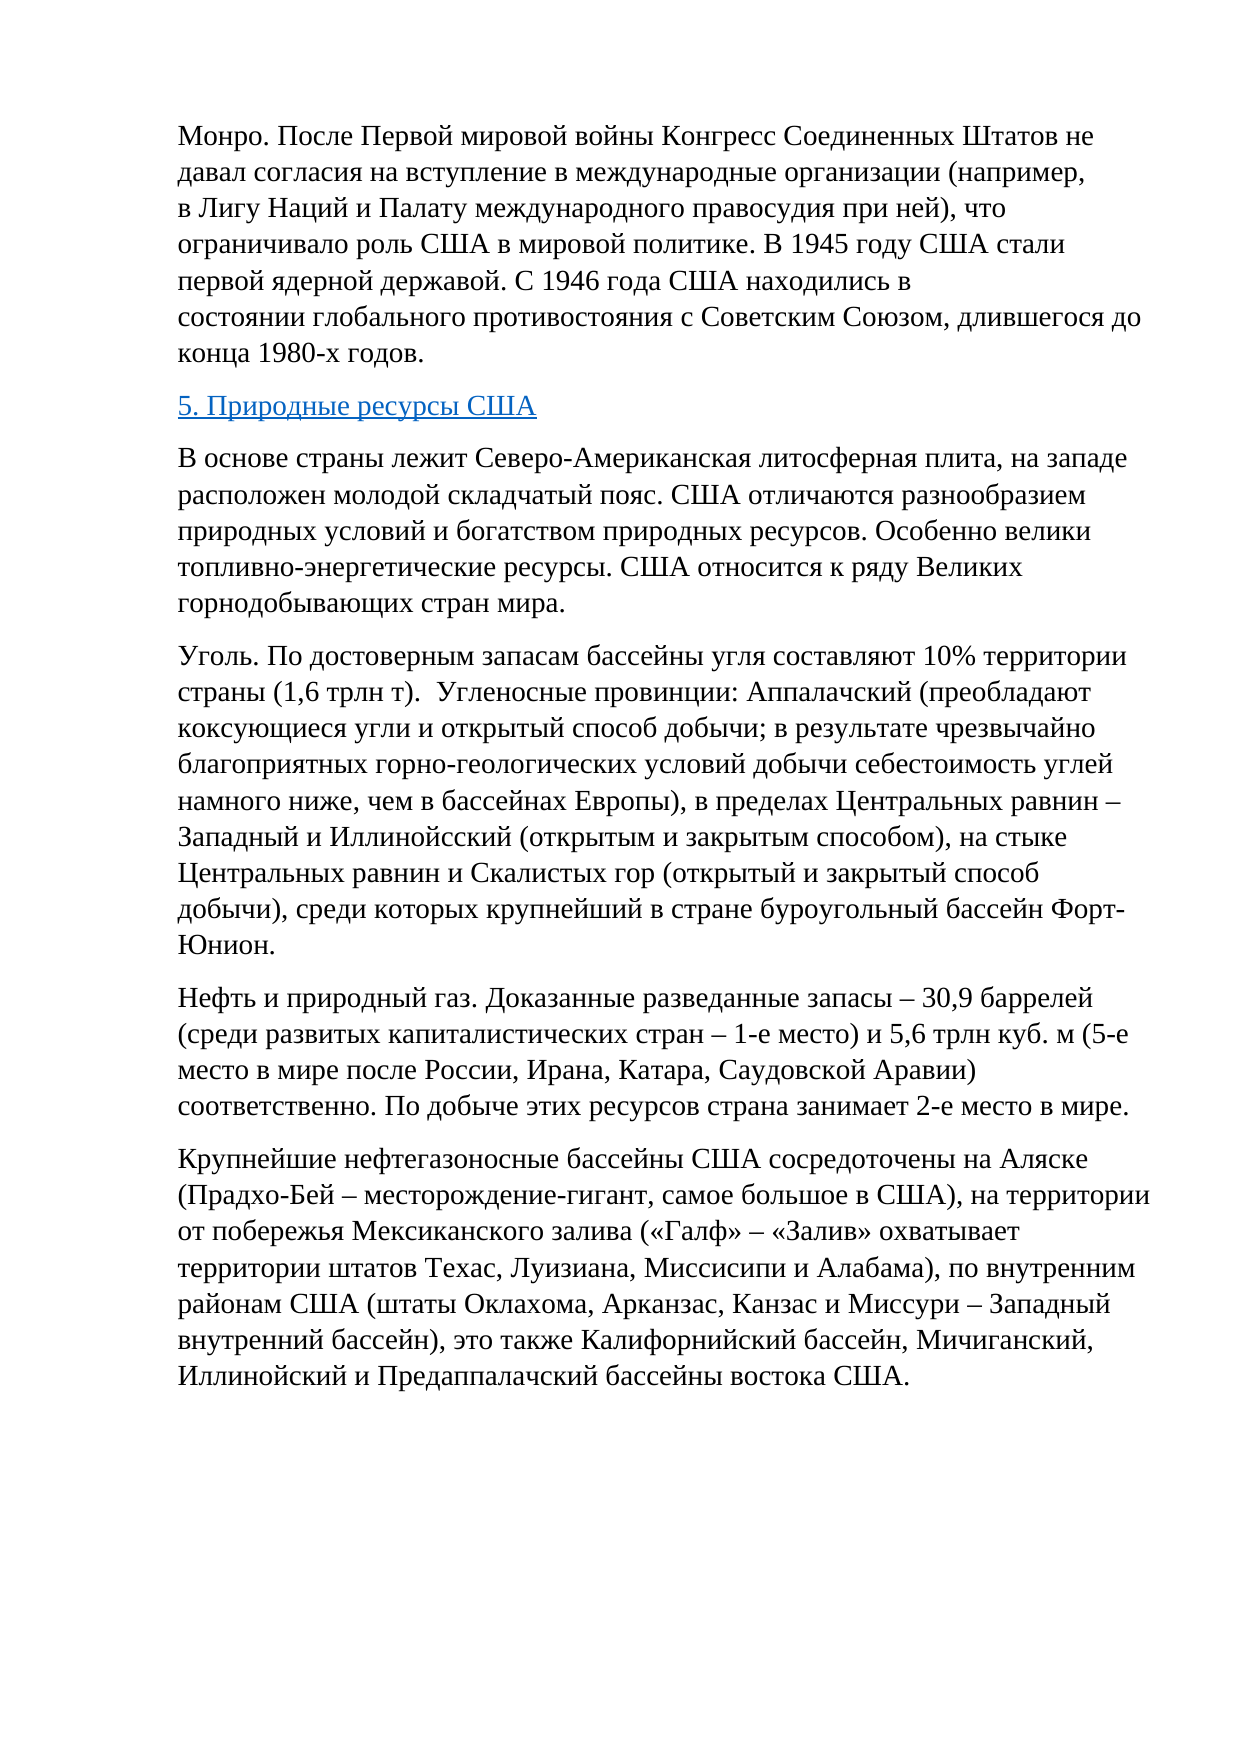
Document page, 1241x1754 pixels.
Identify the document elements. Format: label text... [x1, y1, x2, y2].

text В основе страны лежит Северо-Американская литосферная плита, на западе расположен молодой складчатый пояс. США отличаются разнообразием природных условий и богатством природных ресурсов. Особенно велики топливно-энергетические ресурсы. США относится к ряду Великих горнодобывающих стран мира. [177, 441, 1152, 619]
text Нефть и природный газ. Доказанные разведанные запасы – 30,9 баррелей (среди развитых капиталистических стран – 1-е место) и 5,6 трлн куб. м (5-е место в мире после России, Ирана, Катара, Саудовской Аравии) соответственно. По добыче этих ресурсов страна занимает 2-е место в мире. [177, 980, 1152, 1122]
text 5. Природные ресурсы США [177, 388, 1152, 421]
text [177, 118, 1152, 368]
text Крупнейшие нефтегазоносные бассейны США сосредоточены на Аляске (Прадхо-Бей – месторождение-гигант, самое большое в США), на территории от побережья Мексиканского залива («Галф» – «Залив» охватывает территории штатов Техас, Луизиана, Миссисипи и Алабама), по внутренним районам США (штаты Оклахома, Арканзас, Канзас и Миссури – Западный внутренний бассейн), это также Калифорнийский бассейн, Мичиганский, Иллинойский и Предаппалачский бассейны востока США. [177, 1141, 1152, 1392]
text Уголь. По достоверным запасам бассейны угля составляют 10% территории страны (1,6 трлн т). Угленосные провинции: Аппалачский (преобладают коксующиеся угли и открытый способ добычи; в результате чрезвычайно благоприятных горно-геологических условий добычи себестоимость углей намного ниже, чем в бассейнах Европы), в пределах Центральных равнин – Западный и Иллинойсский (открытым и закрытым способом), на стыке Центральных равнин и Скалистых гор (открытый и закрытый способ добычи), среди которых крупнейший в стране буроугольный бассейн Форт-Юнион. [177, 638, 1152, 961]
